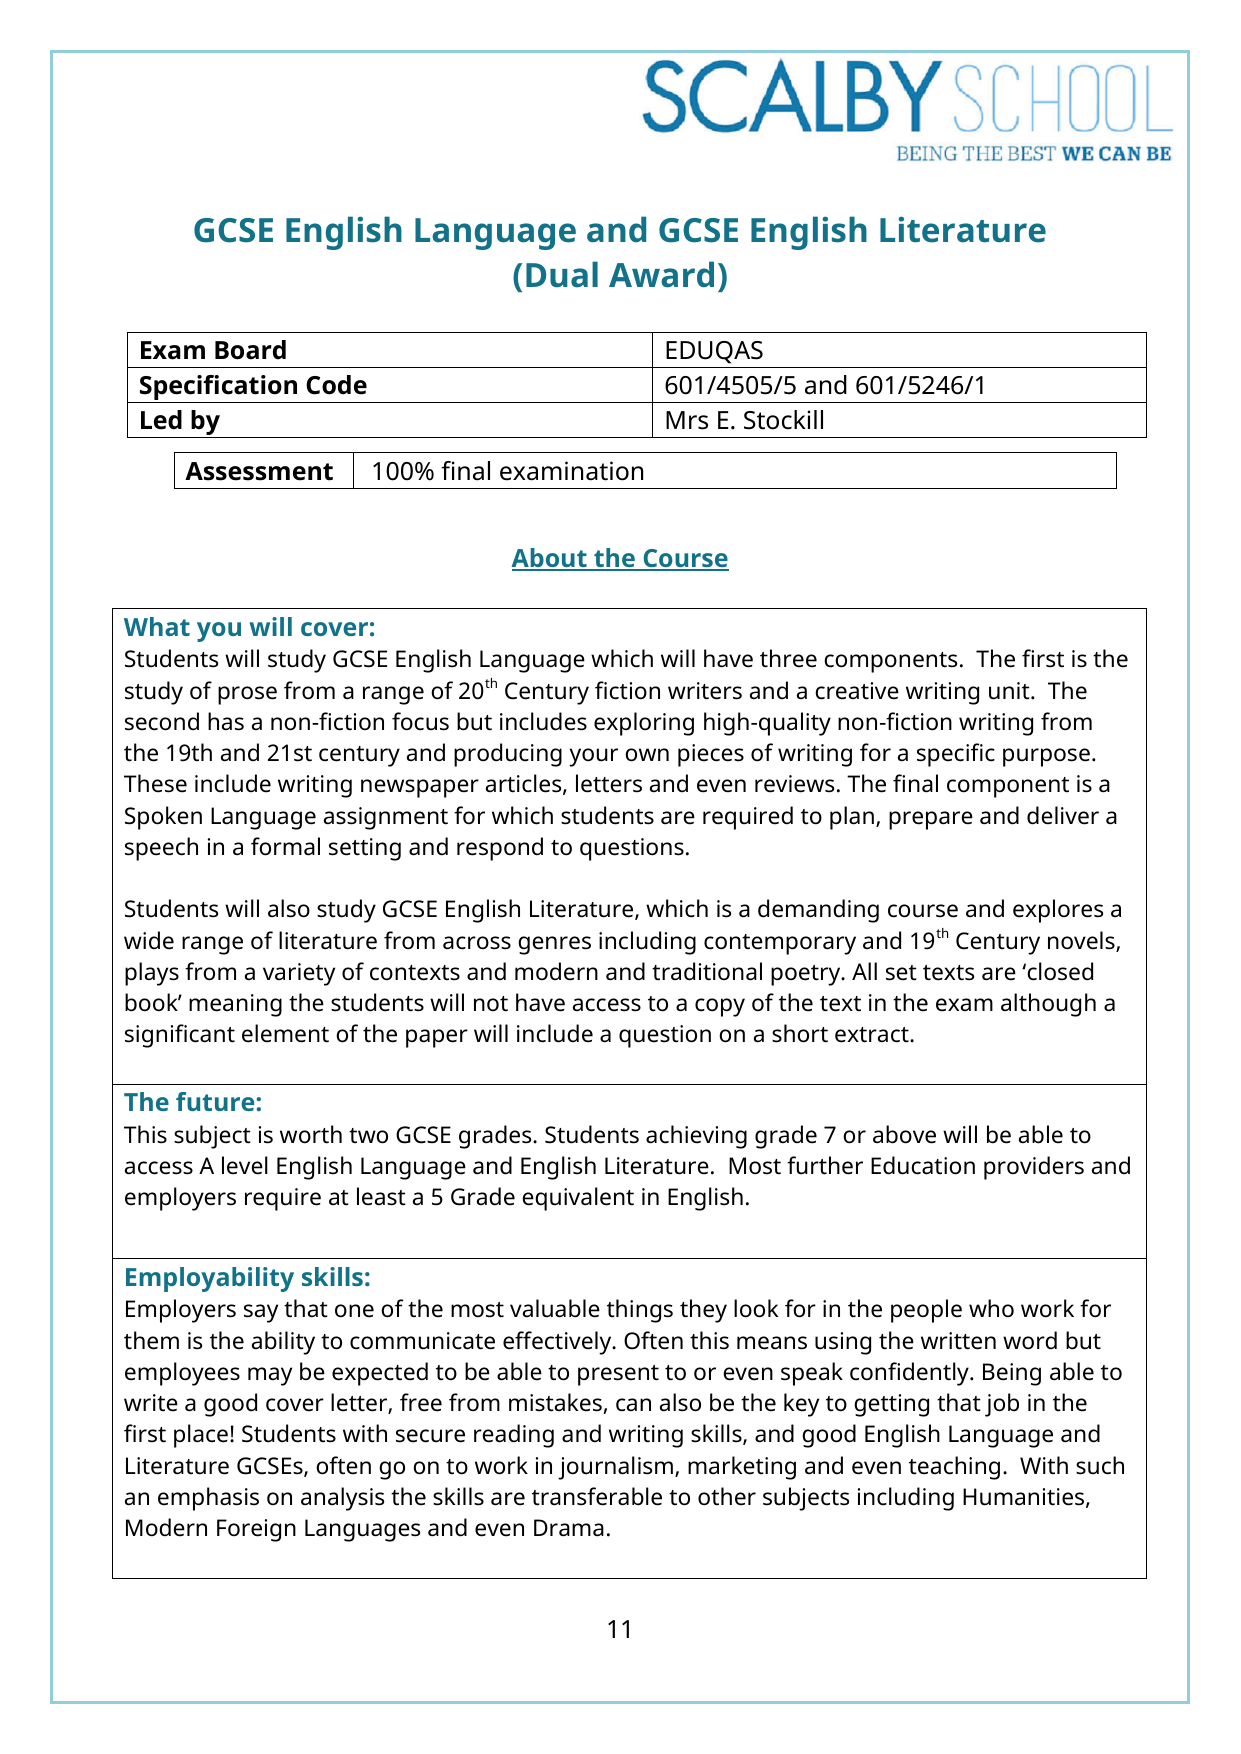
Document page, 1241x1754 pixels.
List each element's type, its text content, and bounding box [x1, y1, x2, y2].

table_header Exam Board [128, 333, 652, 367]
table_cell 601/4505/5 and 601/5246/1 [653, 368, 1146, 402]
text About the Course [112, 540, 1128, 574]
table_cell The future: This subject is worth two GCSE grades. Students achieving grade 7 or above will be able to access A level English Language and English Literature. Most further Education providers and employers require at least a 5 Grade equivalent in English. [113, 1085, 1146, 1258]
table_cell Led by [128, 403, 652, 437]
table_header Assessment [175, 453, 353, 487]
table_cell Specification Code [128, 368, 652, 402]
table_header EDUQAS [653, 333, 1146, 367]
table_cell Mrs E. Stockill [653, 403, 1146, 437]
table_header What you will cover: Students will study GCSE English Language which will have three components. The first is the study of prose from a range of 20th Century fiction writers and a creative writing unit. The second has a non-fiction focus but includes exploring high-quality non-fiction writing from the 19th and 21st century and producing your own pieces of writing for a specific purpose. These include writing newspaper articles, letters and even reviews. The final component is a Spoken Language assignment for which students are required to plan, prepare and deliver a speech in a formal setting and respond to questions. Students will also study GCSE English Literature, which is a demanding course and explores a wide range of literature from across genres including contemporary and 19th Century novels, plays from a variety of contexts and modern and traditional poetry. All set texts are ‘closed book’ meaning the students will not have access to a copy of the text in the exam although a significant element of the paper will include a question on a short extract. [113, 609, 1146, 1084]
picture [639, 53, 1186, 185]
text (Dual Award) [112, 252, 1128, 298]
text GCSE English Language and GCSE English Literature [112, 207, 1128, 252]
table_header 100% final examination [354, 453, 1116, 487]
